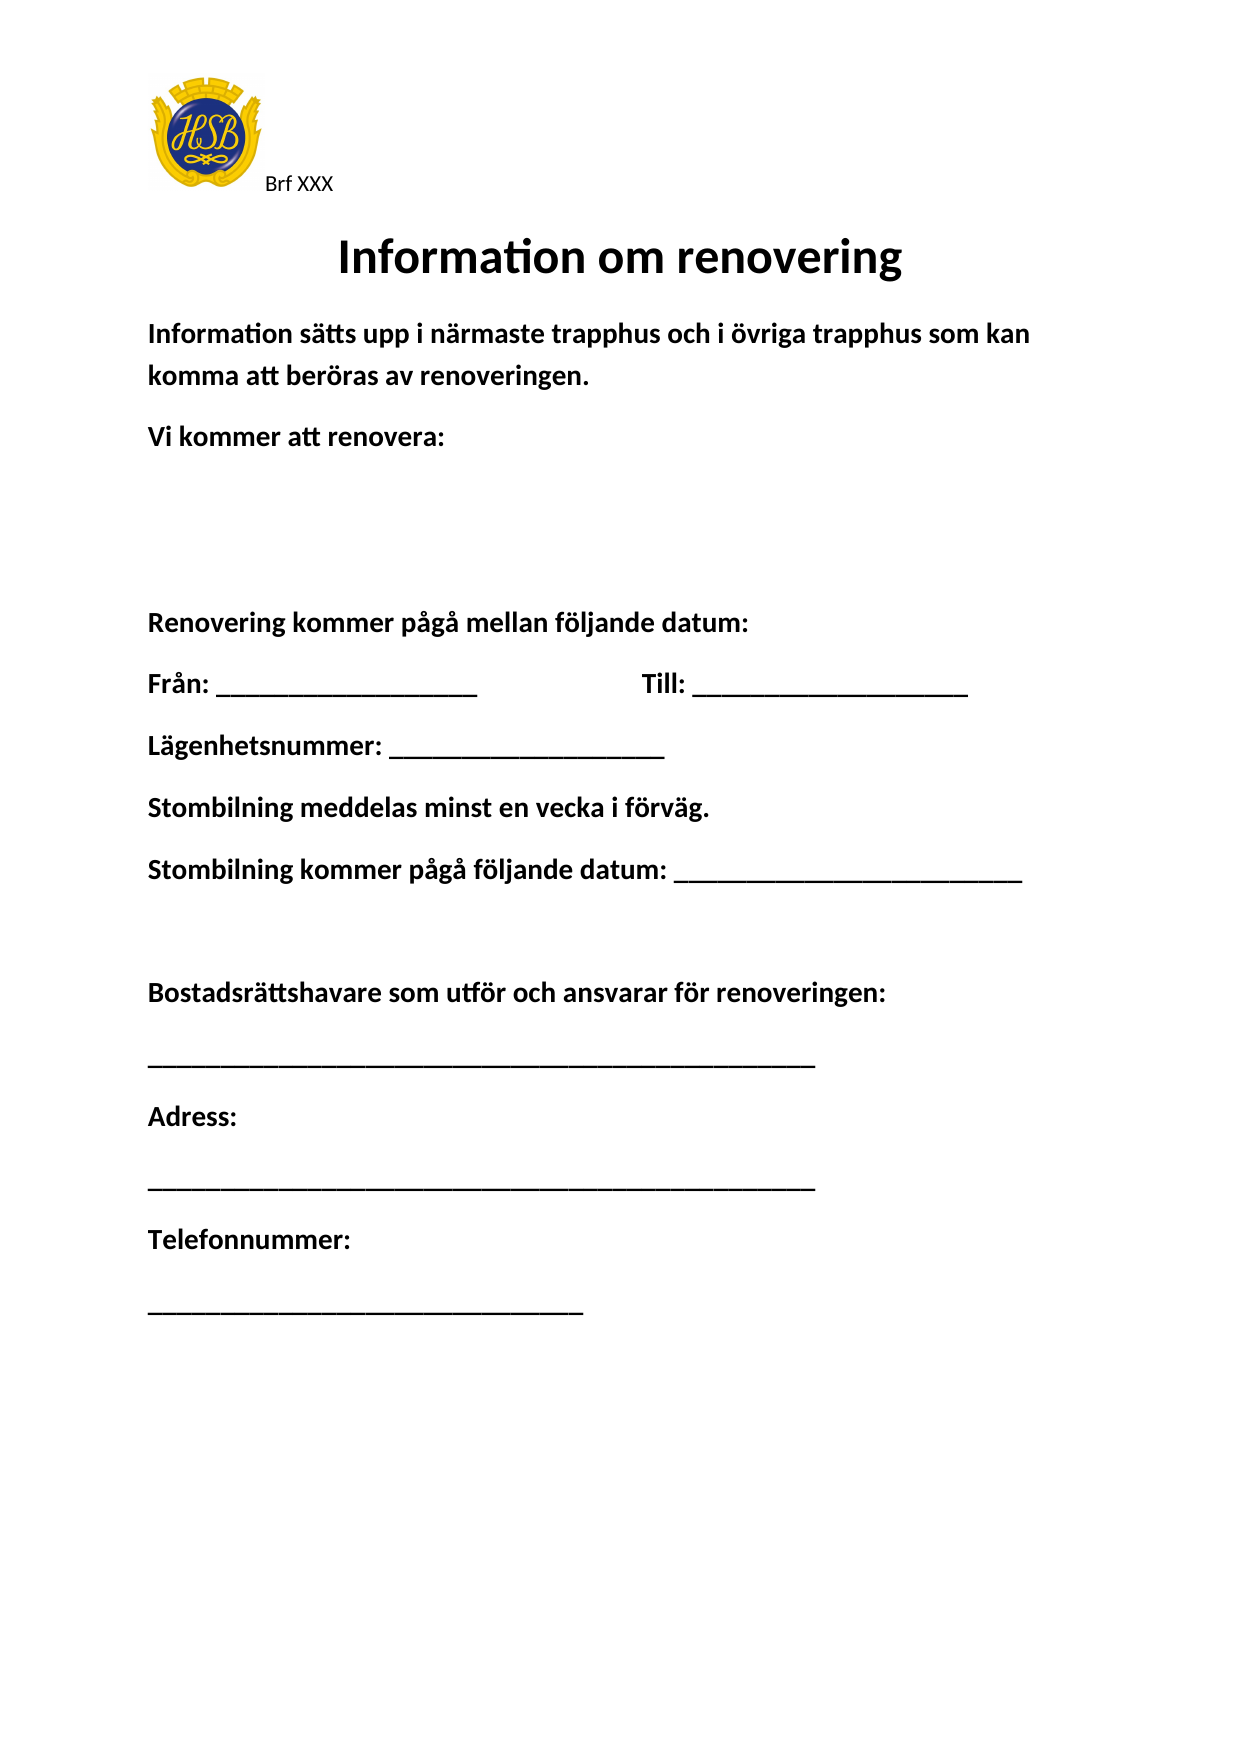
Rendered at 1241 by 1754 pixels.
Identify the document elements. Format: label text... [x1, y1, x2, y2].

text Bostadsrättshavare som utför och ansvarar för renoveringen: [148, 974, 1093, 1010]
text Stombilning meddelas minst en vecka i förväg. [148, 789, 1093, 824]
text Information om renovering [148, 225, 1093, 286]
text ______________________________________________ [148, 1159, 1093, 1195]
text ______________________________________________ [148, 1036, 1093, 1072]
text Telefonnummer: [148, 1221, 1093, 1257]
text Renovering kommer pågå mellan följande datum: [148, 604, 1093, 639]
text Lägenhetsnummer: ___________________ [148, 727, 1093, 763]
text Vi kommer att renovera: [148, 418, 1093, 454]
picture [147, 73, 265, 191]
text Information sätts upp i närmaste trapphus och i övriga trapphus som kan komma att beröras av renoveringen. [148, 316, 1093, 392]
text Stombilning kommer pågå följande datum: ________________________ [148, 851, 1093, 886]
text Adress: [148, 1098, 1093, 1133]
text ______________________________ [148, 1283, 1093, 1319]
text Från: __________________ Till: ___________________ [148, 665, 1093, 701]
